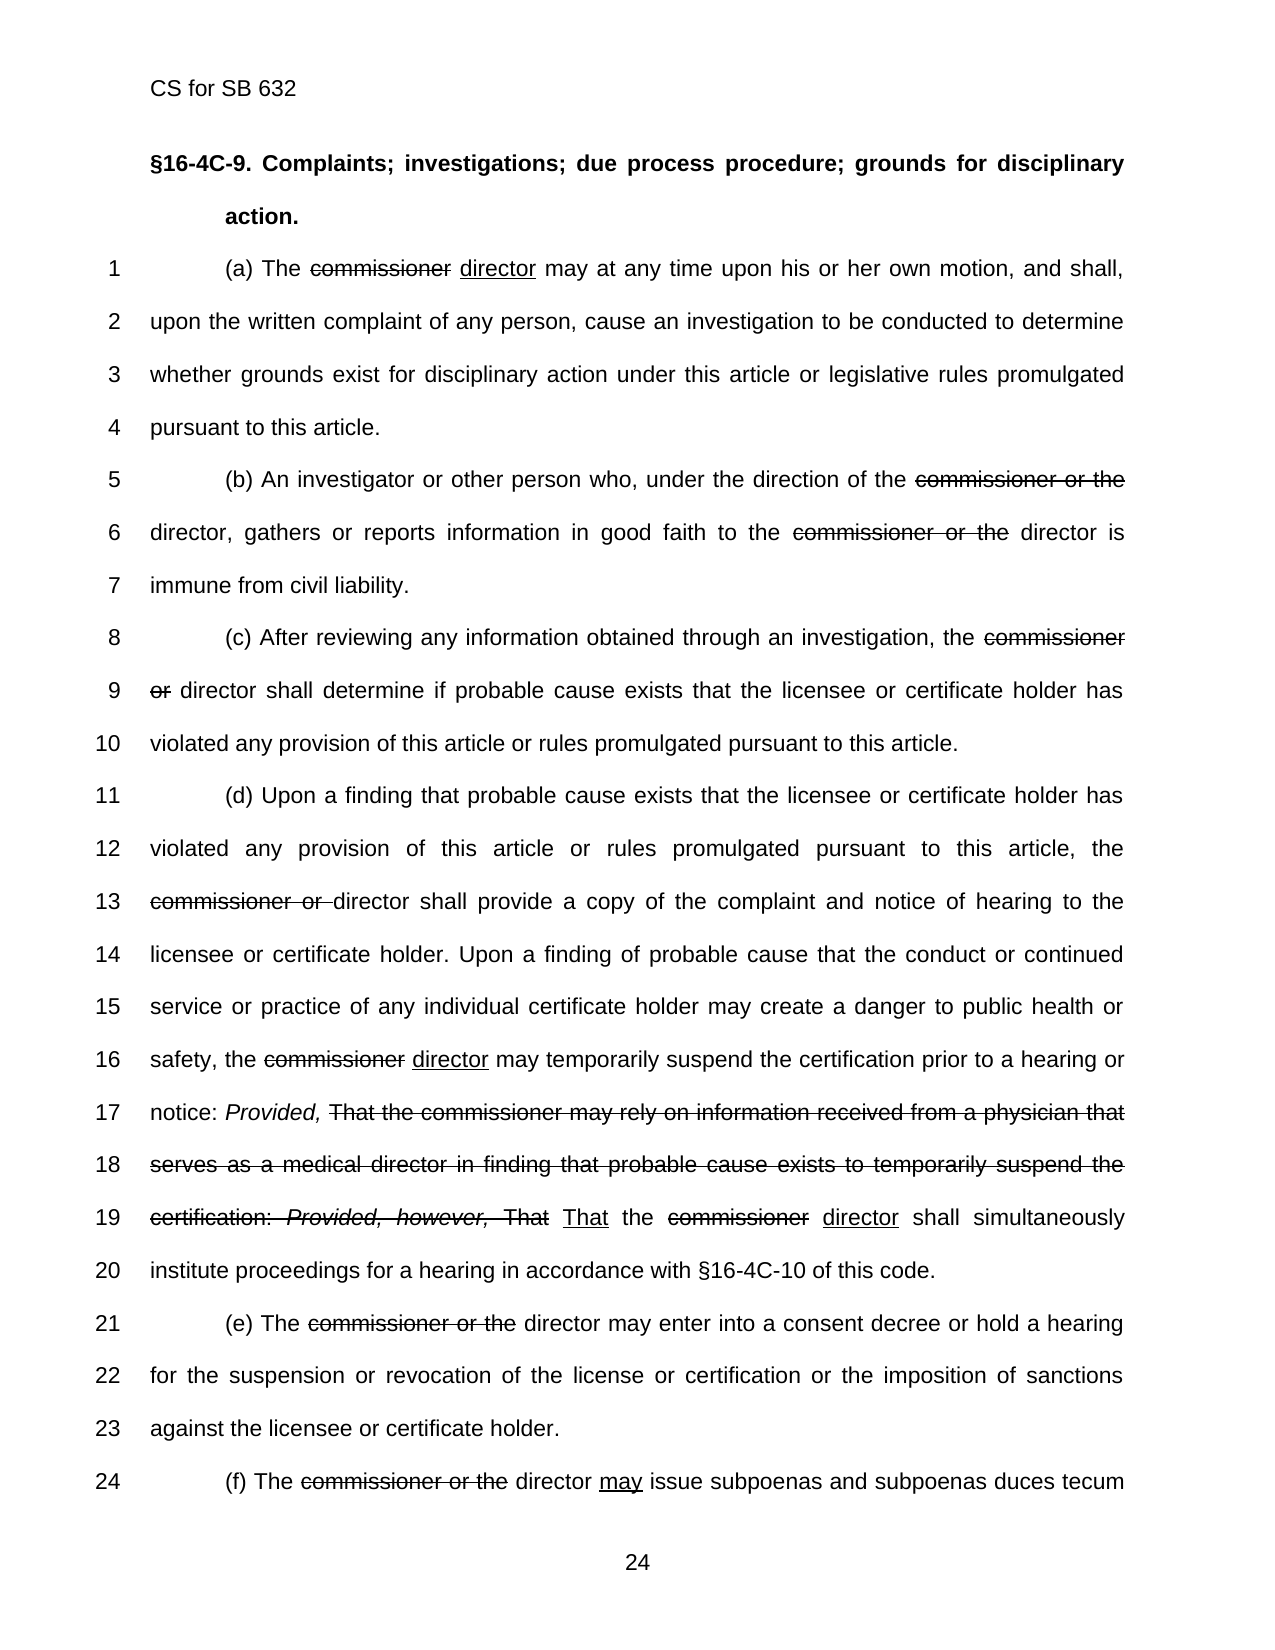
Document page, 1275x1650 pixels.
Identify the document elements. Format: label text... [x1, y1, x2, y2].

text (d) Upon a finding that probable cause exists that the licensee or certificate holder has violated any provision of this article or rules promulgated pursuant to this article, the commissioner or director shall provide a copy of the complaint and notice of hearing to the licensee or certificate holder. Upon a finding of probable cause that the conduct or continued service or practice of any individual certificate holder may create a danger to public health or safety, the commissioner director may temporarily suspend the certification prior to a hearing or notice: Provided, That the commissioner may rely on information received from a physician that serves as a medical director in finding that probable cause exists to temporarily suspend the certification: Provided, however, That That the commissioner director shall simultaneously institute proceedings for a hearing in accordance with §16-4C-10 of this code. [150, 782, 1125, 1166]
text (a) The commissioner director may at any time upon his or her own motion, and shall, upon the written complaint of any person, cause an investigation to be conducted to determine whether grounds exist for disciplinary action under this article or legislative rules promulgated pursuant to this article. [150, 255, 1125, 440]
text (b) An investigator or other person who, under the direction of the commissioner or the director, gathers or reports information in good faith to the commissioner or the director is immune from civil liability. [150, 466, 1125, 598]
subtitle §16-4C-9. Complaints; investigations; due process procedure; grounds for disciplinary action. [150, 150, 1125, 229]
text (e) The commissioner or the director may enter into a consent decree or hold a hearing for the suspension or revocation of the license or certification or the imposition of sanctions against the licensee or certificate holder. [150, 1309, 1125, 1441]
text (c) After reviewing any information obtained through an investigation, the commissioner or director shall determine if probable cause exists that the licensee or certificate holder has violated any provision of this article or rules promulgated pursuant to this article. [150, 624, 1125, 756]
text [150, 1468, 1125, 1494]
text (d) Upon a finding that probable cause exists that the licensee or certificate holder has violated any provision of this article or rules promulgated pursuant to this article, the commissioner or director shall provide a copy of the complaint and notice of hearing to the licensee or certificate holder. Upon a finding of probable cause that the conduct or continued service or practice of any individual certificate holder may create a danger to public health or safety, the commissioner director may temporarily suspend the certification prior to a hearing or notice: Provided, That the commissioner may rely on information received from a physician that serves as a medical director in finding that probable cause exists to temporarily suspend the certification: Provided, however, That That the commissioner director shall simultaneously institute proceedings for a hearing in accordance with §16-4C-10 of this code. [150, 1167, 1125, 1283]
